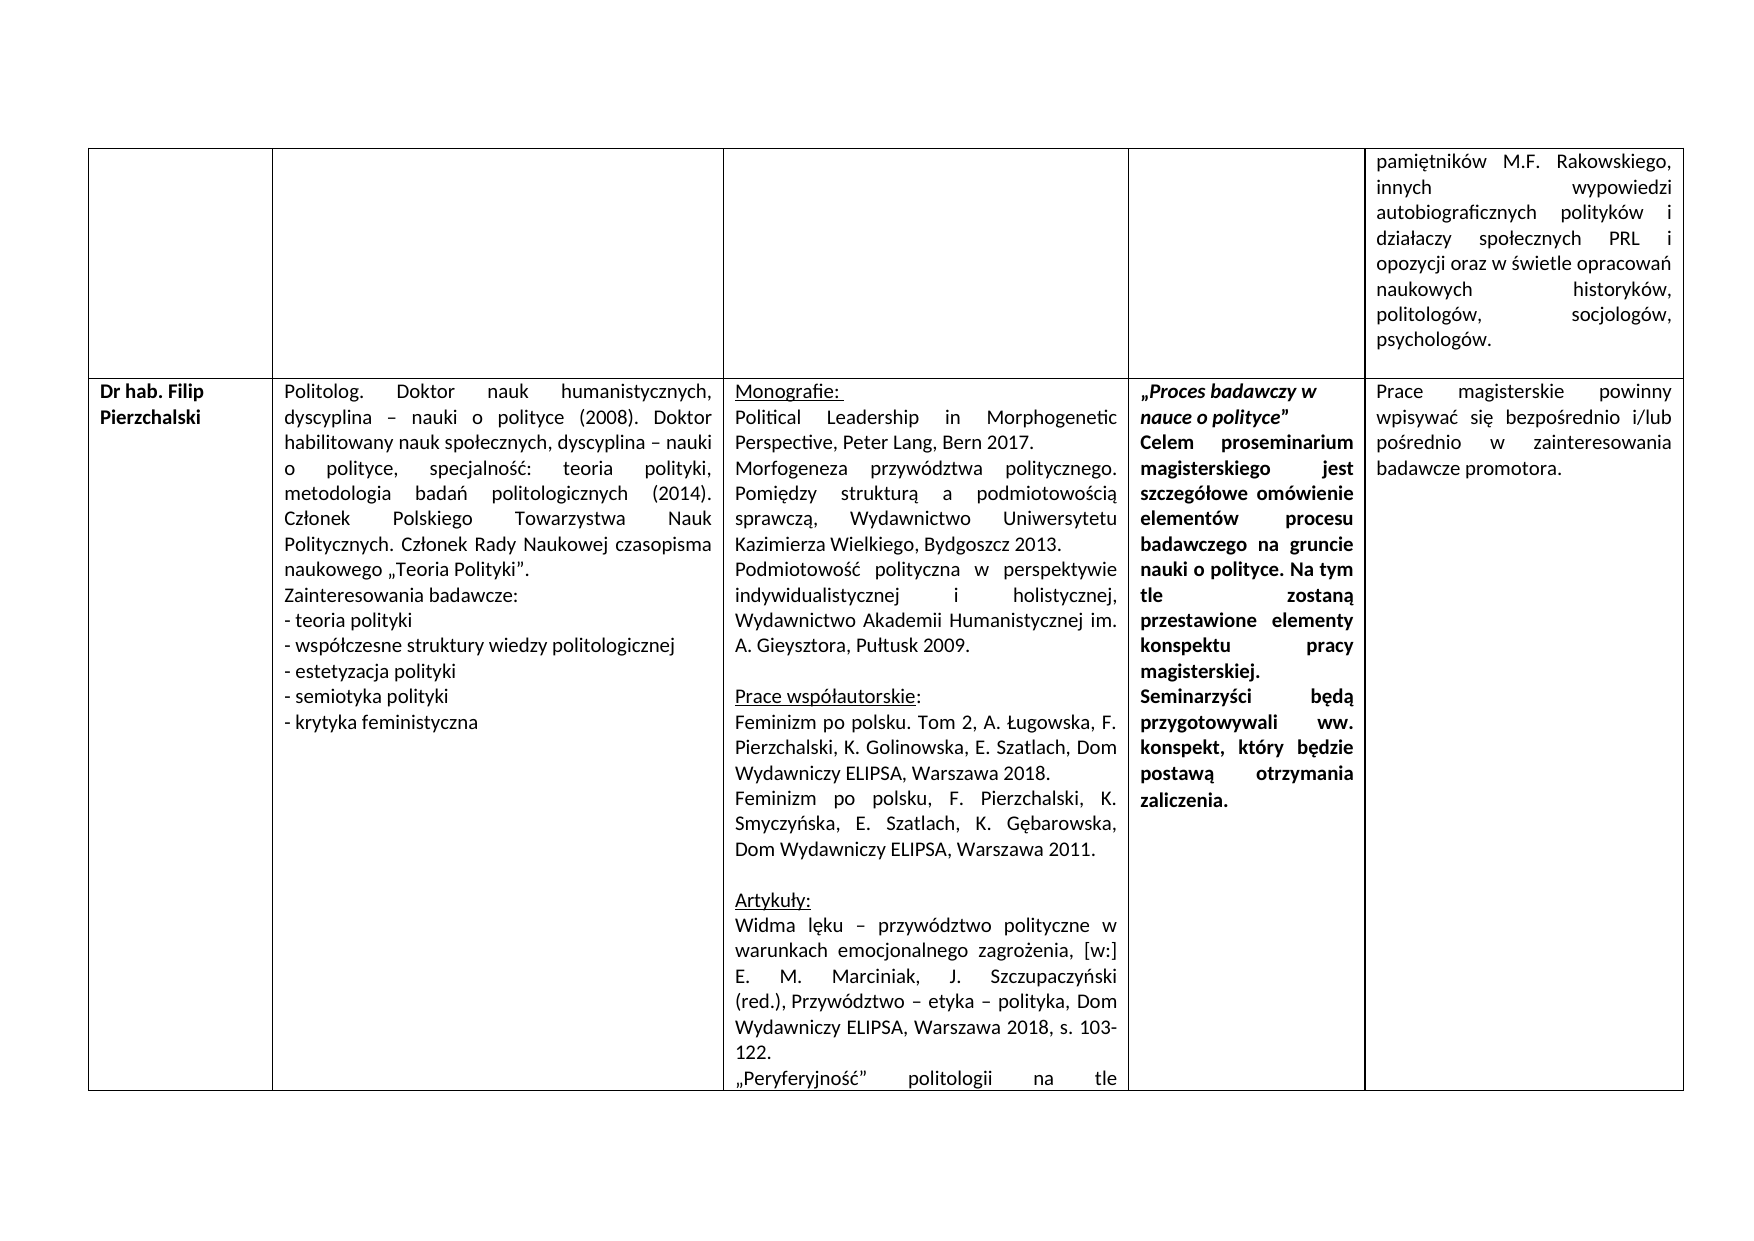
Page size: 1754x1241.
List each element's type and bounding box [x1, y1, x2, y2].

table_cell [273, 149, 723, 377]
table_cell [1366, 379, 1683, 1090]
table_cell [724, 149, 1128, 377]
table_cell [89, 379, 272, 1090]
table_cell [1129, 149, 1364, 377]
table_cell [89, 149, 272, 377]
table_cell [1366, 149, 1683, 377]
table_cell [273, 379, 723, 1090]
table_cell [1129, 379, 1364, 1090]
table_cell [724, 379, 1128, 1090]
